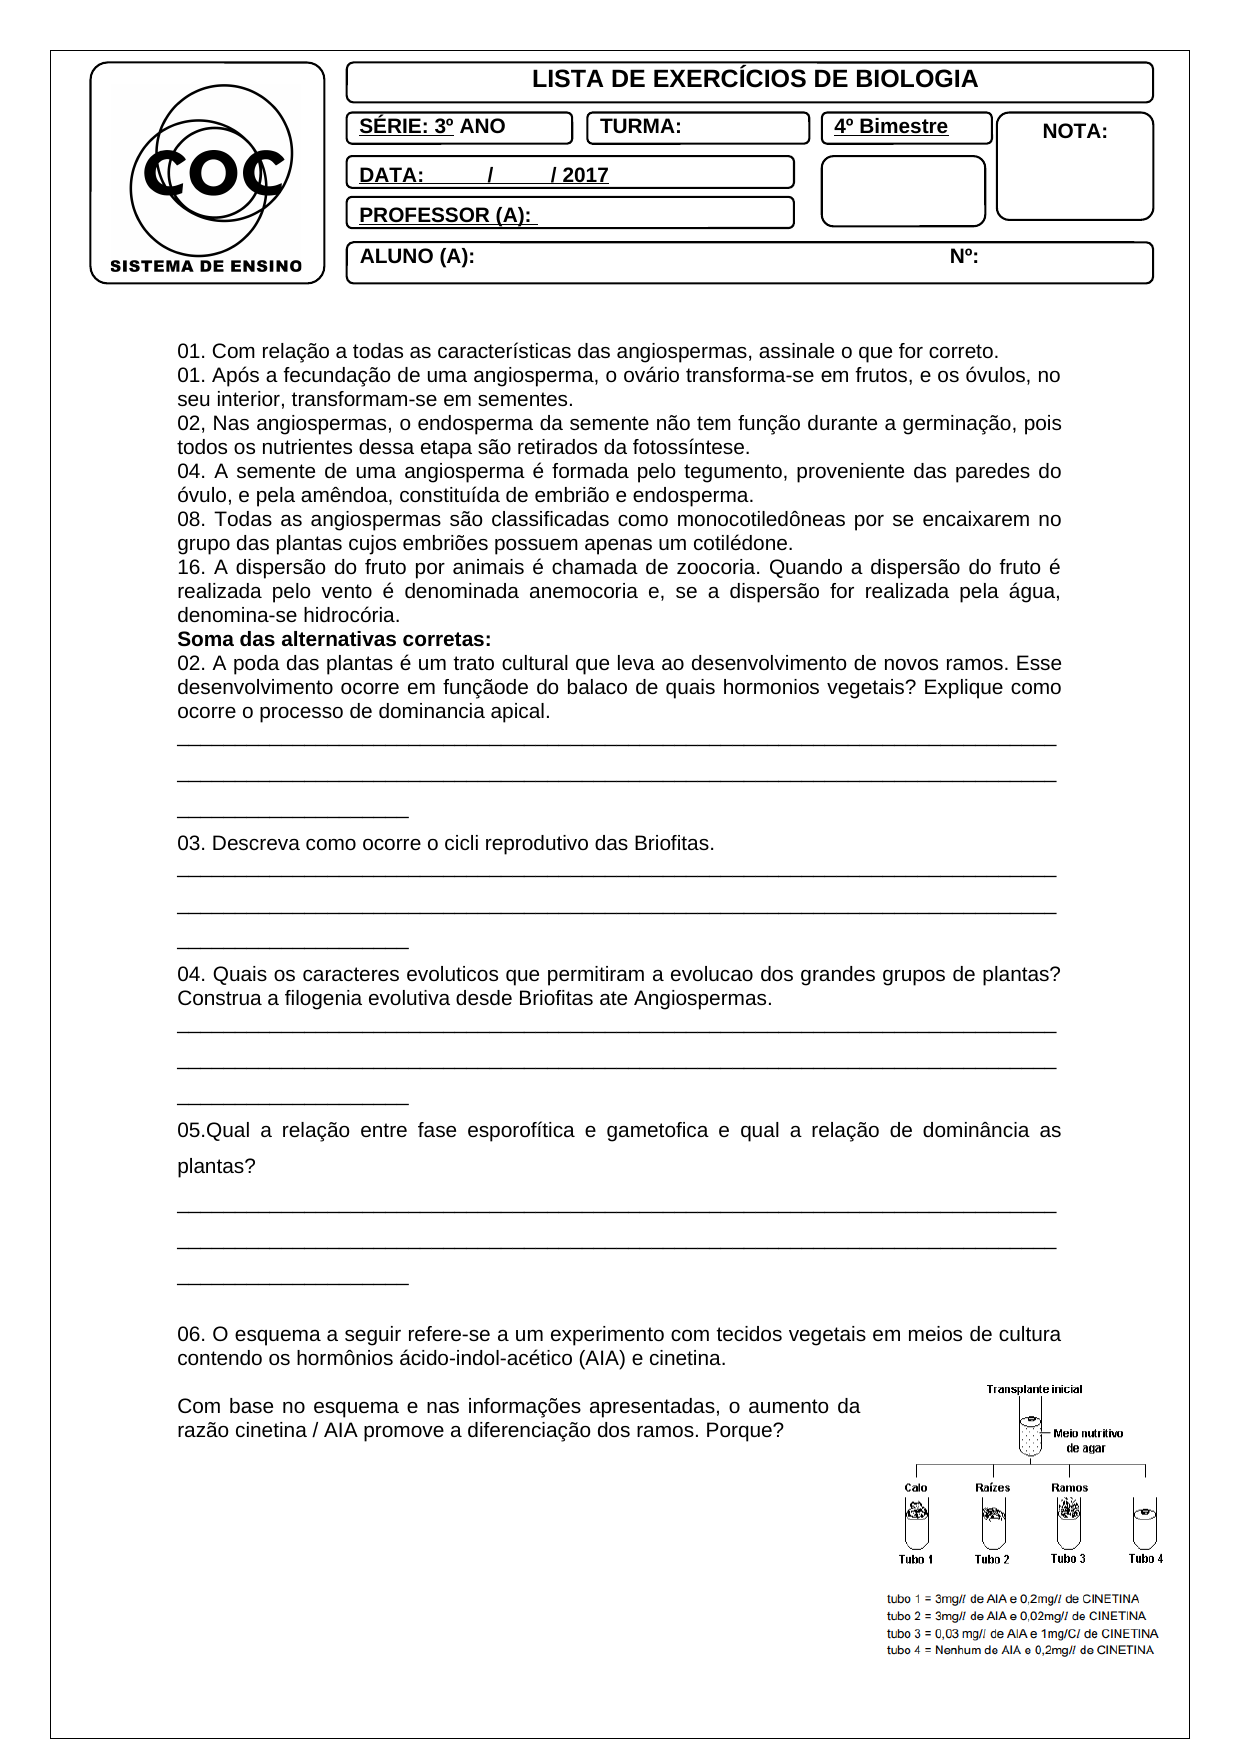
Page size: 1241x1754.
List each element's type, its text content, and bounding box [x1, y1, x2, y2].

text Com base no esquema e nas informações apresentadas, o aumento da razão cinetina / AIA promove a diferenciação dos ramos. Porque? [177, 1393, 880, 1441]
picture [880, 1375, 1188, 1674]
text 02, Nas angiospermas, o endosperma da semente não tem função durante a germinação, pois todos os nutrientes dessa etapa são retirados da fotossíntese. [177, 411, 1063, 459]
text ____________________________________________________________________________________________________________________________________________________________________________ [177, 854, 1063, 950]
text 01. Com relação a todas as características das angiospermas, assinale o que for correto. [177, 339, 1063, 363]
text 08. Todas as angiospermas são classificadas como monocotiledôneas por se encaixarem no grupo das plantas cujos embriões possuem apenas um cotilédone. [177, 507, 1063, 555]
text 03. Descreva como ocorre o cicli reprodutivo das Briofitas. [177, 830, 1063, 854]
text 04. Quais os caracteres evoluticos que permitiram a evolucao dos grandes grupos de plantas? Construa a filogenia evolutiva desde Briofitas ate Angiospermas. [177, 962, 1063, 1010]
text ____________________________________________________________________________________________________________________________________________________________________________ [177, 723, 1063, 818]
text 06. O esquema a seguir refere-se a um experimento com tecidos vegetais em meios de cultura contendo os hormônios ácido-indol-acético (AIA) e cinetina. [177, 1322, 1063, 1369]
text ____________________________________________________________________________________________________________________________________________________________________________ [177, 1010, 1063, 1106]
text 02. A poda das plantas é um trato cultural que leva ao desenvolvimento de novos ramos. Esse desenvolvimento ocorre em funçãode do balaco de quais hormonios vegetais? Explique como ocorre o processo de dominancia apical. [177, 651, 1063, 723]
text 16. A dispersão do fruto por animais é chamada de zoocoria. Quando a dispersão do fruto é realizada pelo vento é denominada anemocoria e, se a dispersão for realizada pela água, denomina-se hidrocória. [177, 555, 1063, 627]
text Soma das alternativas corretas: [177, 627, 1063, 651]
text 01. Após a fecundação de uma angiosperma, o ovário transforma-se em frutos, e os óvulos, no seu interior, transformam-se em sementes. [177, 363, 1063, 411]
text 04. A semente de uma angiosperma é formada pelo tegumento, proveniente das paredes do óvulo, e pela amêndoa, constituída de embrião e endosperma. [177, 459, 1063, 507]
picture [110, 84, 302, 272]
text 05.Qual a relação entre fase esporofítica e gametofica e qual a relação de dominância as plantas? ____________________________________________________________________________________________________________________________________________________________________________ [177, 1118, 1063, 1286]
